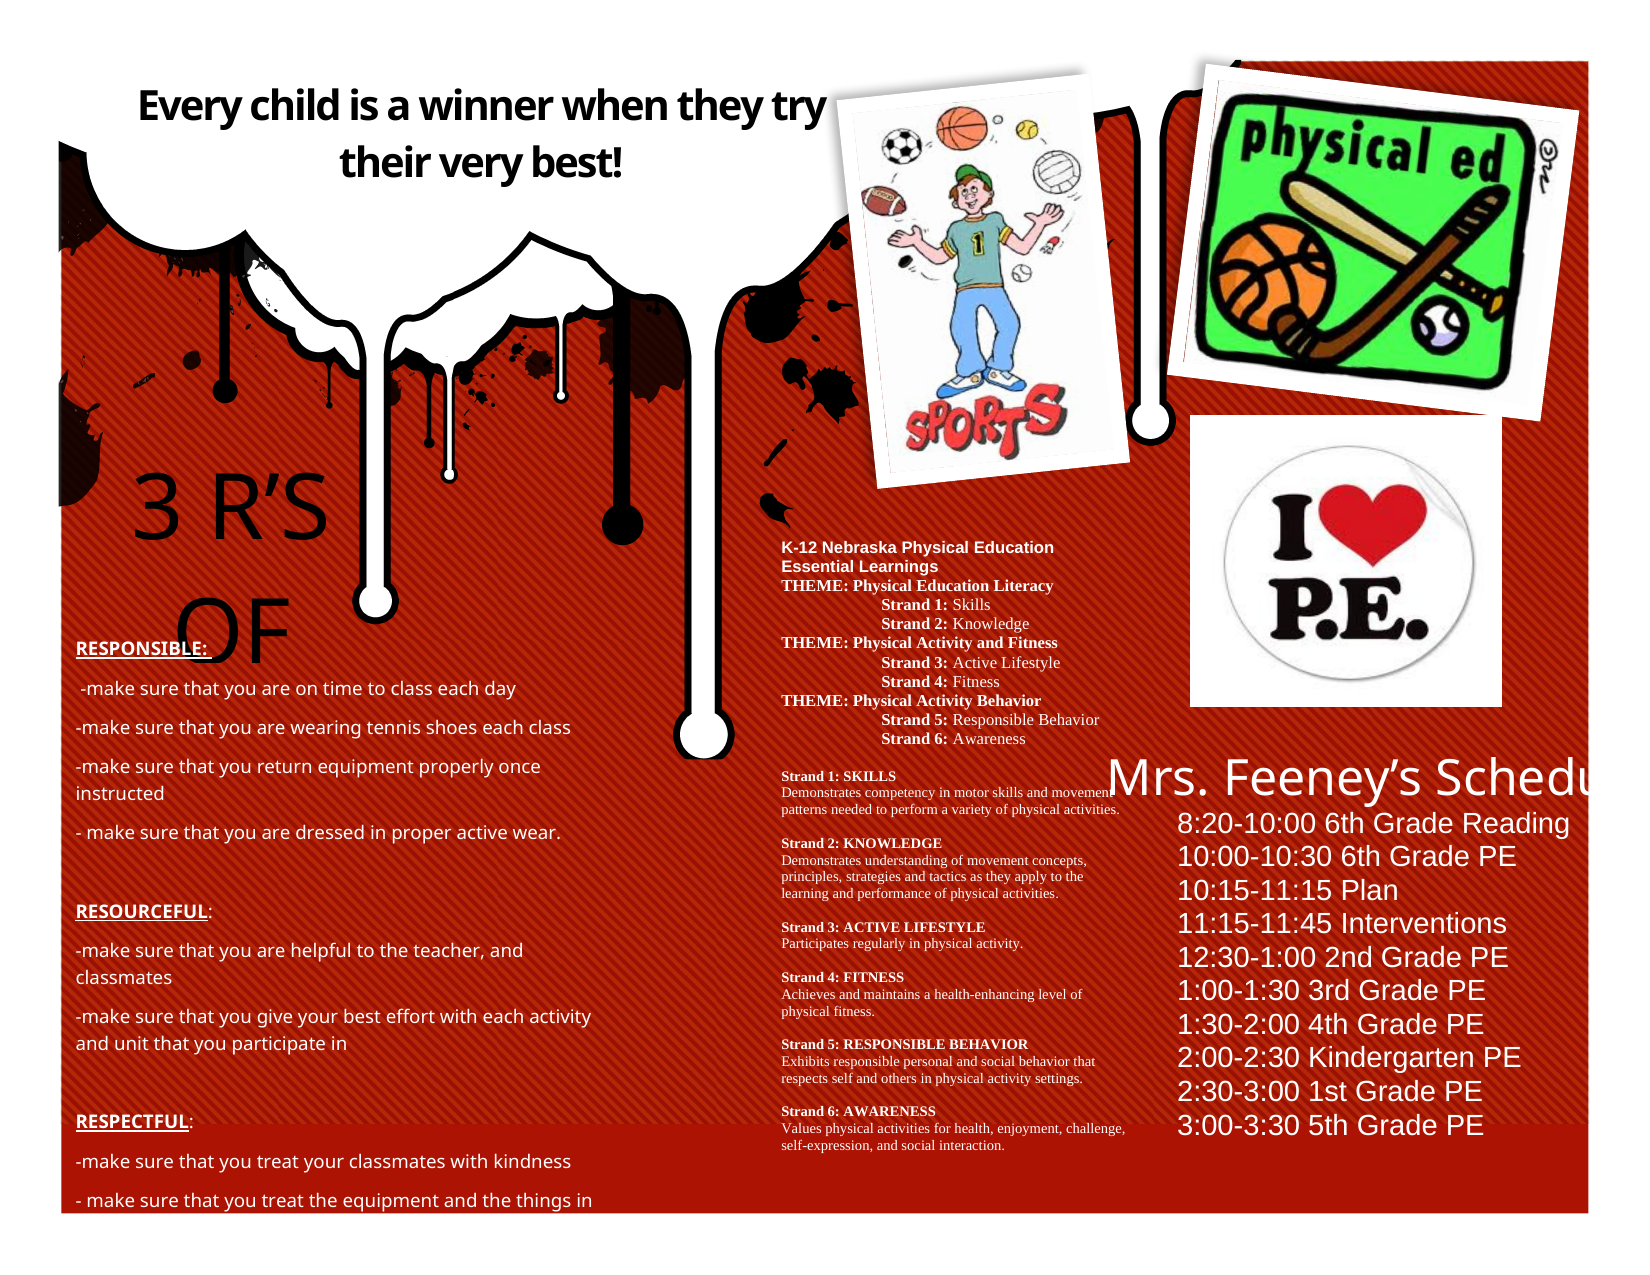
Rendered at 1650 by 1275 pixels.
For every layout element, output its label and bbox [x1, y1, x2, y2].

picture [135, 1117, 146, 1122]
picture [1221, 1117, 1229, 1122]
picture [1287, 1117, 1295, 1122]
picture [1205, 1117, 1213, 1122]
picture [1450, 1117, 1460, 1122]
picture [58, 59, 1588, 1122]
